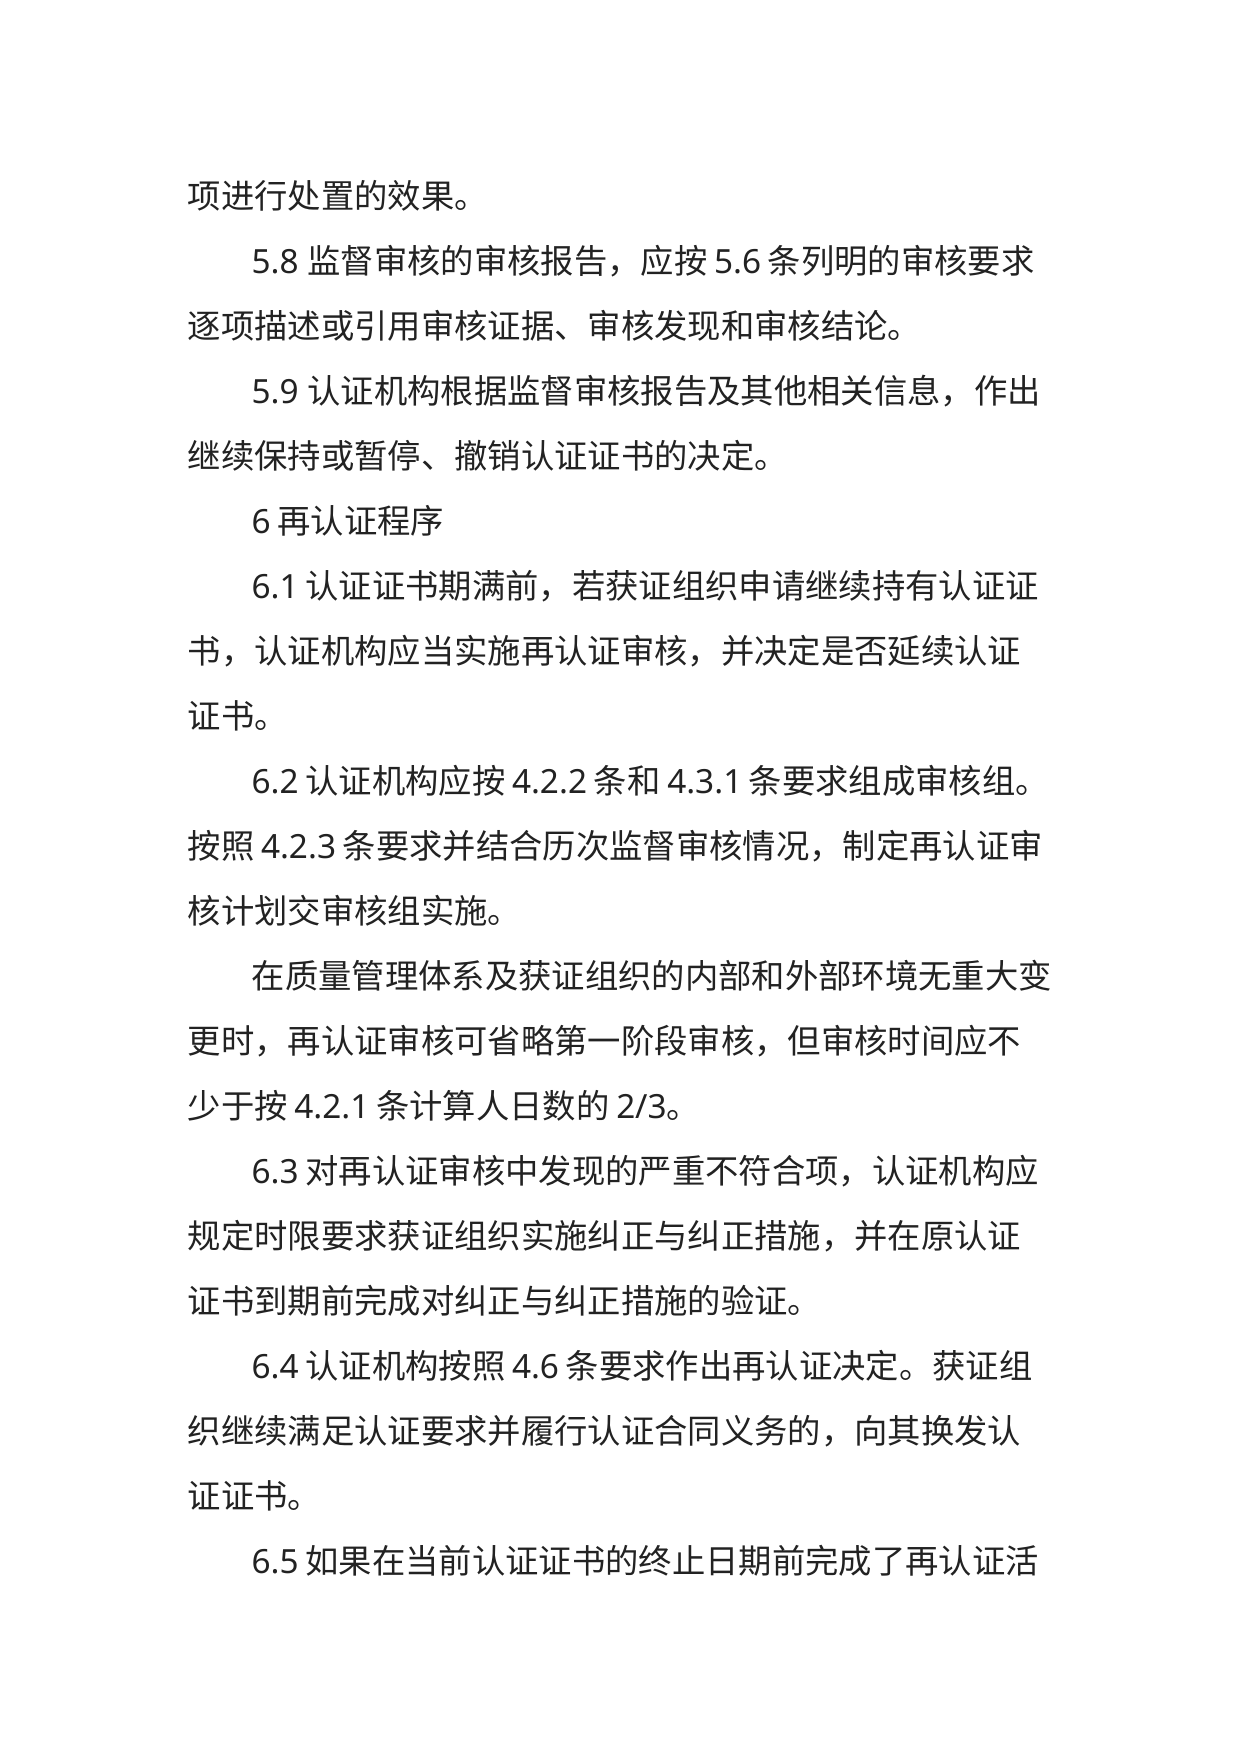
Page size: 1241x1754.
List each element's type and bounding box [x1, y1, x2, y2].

table_header [188, 162, 1053, 1592]
